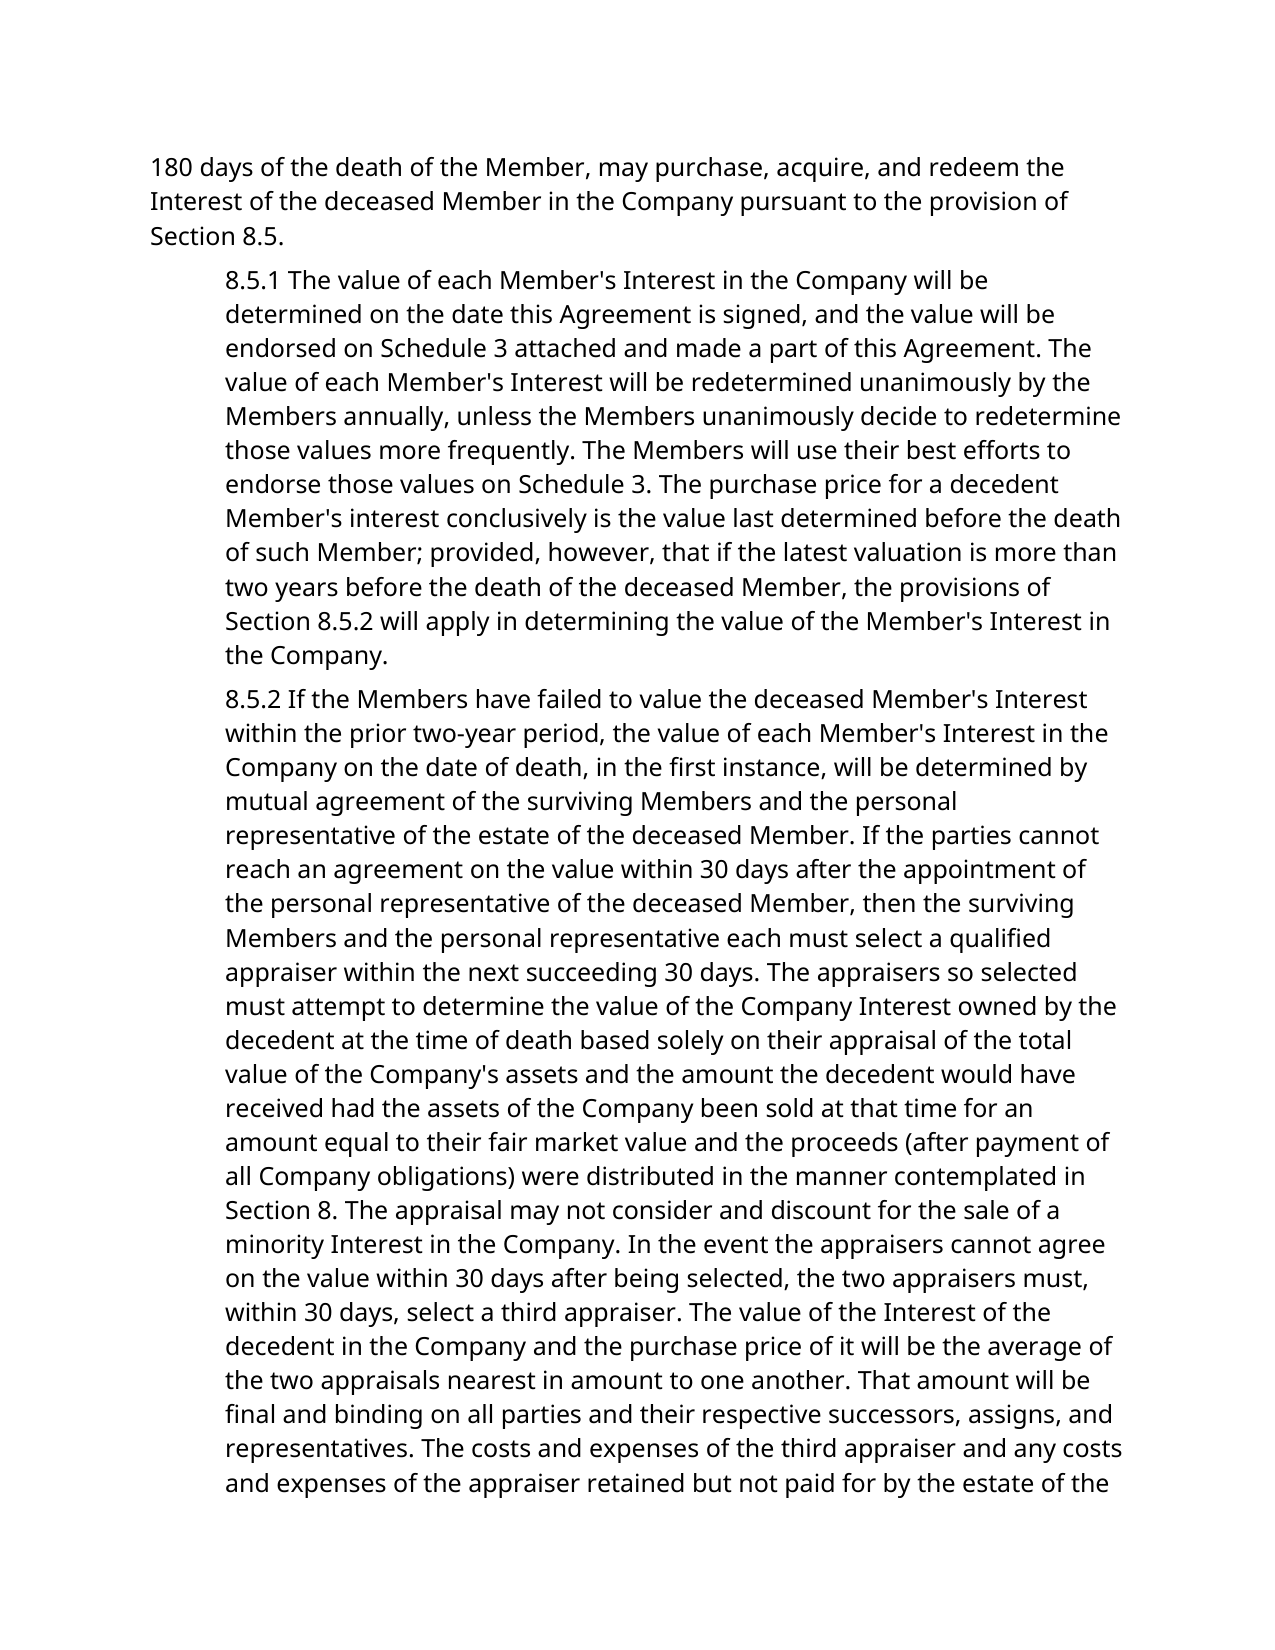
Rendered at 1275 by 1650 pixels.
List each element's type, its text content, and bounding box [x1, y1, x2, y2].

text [150, 150, 1125, 252]
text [225, 682, 1125, 1499]
text 8.5.1 The value of each Member's Interest in the Company will be determined on the date this Agreement is signed, and the value will be endorsed on Schedule 3 attached and made a part of this Agreement. The value of each Member's Interest will be redetermined unanimously by the Members annually, unless the Members unanimously decide to redetermine those values more frequently. The Members will use their best efforts to endorse those values on Schedule 3. The purchase price for a decedent Member's interest conclusively is the value last determined before the death of such Member; provided, however, that if the latest valuation is more than two years before the death of the deceased Member, the provisions of Section 8.5.2 will apply in determining the value of the Member's Interest in the Company. [225, 263, 1125, 671]
